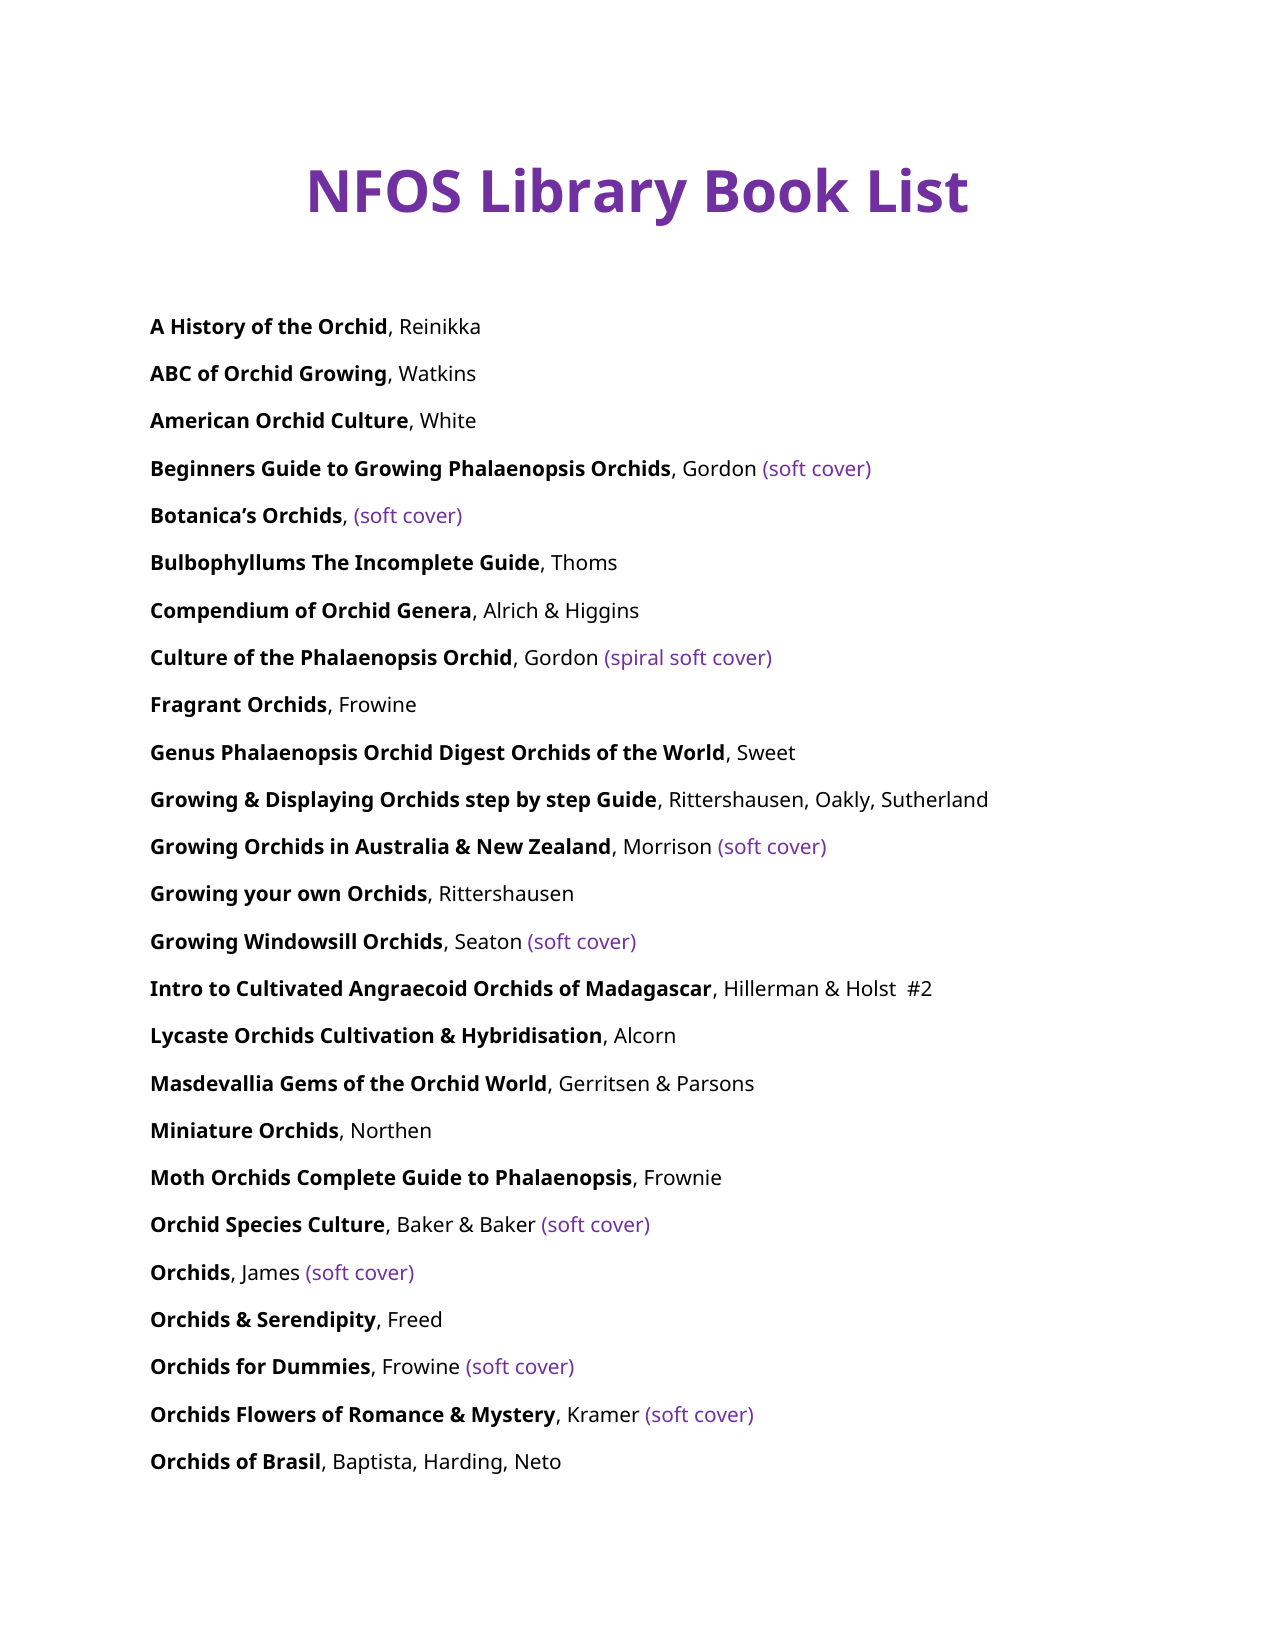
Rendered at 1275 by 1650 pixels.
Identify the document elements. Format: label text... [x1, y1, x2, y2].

text Compendium of Orchid Genera, Alrich & Higgins [150, 596, 1125, 624]
text Orchids Flowers of Romance & Mystery, Kramer (soft cover) [150, 1400, 1125, 1428]
text Botanica’s Orchids, (soft cover) [150, 501, 1125, 529]
text A History of the Orchid, Reinikka [150, 312, 1125, 340]
text Orchids for Dummies, Frowine (soft cover) [150, 1352, 1125, 1381]
text NFOS Library Book List [150, 150, 1125, 229]
text Orchids, James (soft cover) [150, 1258, 1125, 1286]
text Masdevallia Gems of the Orchid World, Gerritsen & Parsons [150, 1069, 1125, 1097]
text Orchid Species Culture, Baker & Baker (soft cover) [150, 1211, 1125, 1239]
text Bulbophyllums The Incomplete Guide, Thoms [150, 548, 1125, 577]
text Growing your own Orchids, Rittershausen [150, 879, 1125, 908]
text Fragrant Orchids, Frowine [150, 690, 1125, 719]
text Beginners Guide to Growing Phalaenopsis Orchids, Gordon (soft cover) [150, 454, 1125, 482]
text Orchids of Brasil, Baptista, Harding, Neto [150, 1447, 1125, 1475]
text Moth Orchids Complete Guide to Phalaenopsis, Frownie [150, 1163, 1125, 1192]
text Genus Phalaenopsis Orchid Digest Orchids of the World, Sweet [150, 738, 1125, 766]
text American Orchid Culture, White [150, 407, 1125, 435]
text Growing & Displaying Orchids step by step Guide, Rittershausen, Oakly, Sutherland [150, 785, 1125, 813]
text Orchids & Serendipity, Freed [150, 1305, 1125, 1333]
text Culture of the Phalaenopsis Orchid, Gordon (spiral soft cover) [150, 643, 1125, 671]
text Miniature Orchids, Northen [150, 1116, 1125, 1144]
text Growing Orchids in Australia & New Zealand, Morrison (soft cover) [150, 832, 1125, 861]
text Growing Windowsill Orchids, Seaton (soft cover) [150, 927, 1125, 955]
text Lycaste Orchids Cultivation & Hybridisation, Alcorn [150, 1021, 1125, 1050]
text Intro to Cultivated Angraecoid Orchids of Madagascar, Hillerman & Holst #2 [150, 974, 1125, 1002]
text ABC of Orchid Growing, Watkins [150, 359, 1125, 388]
